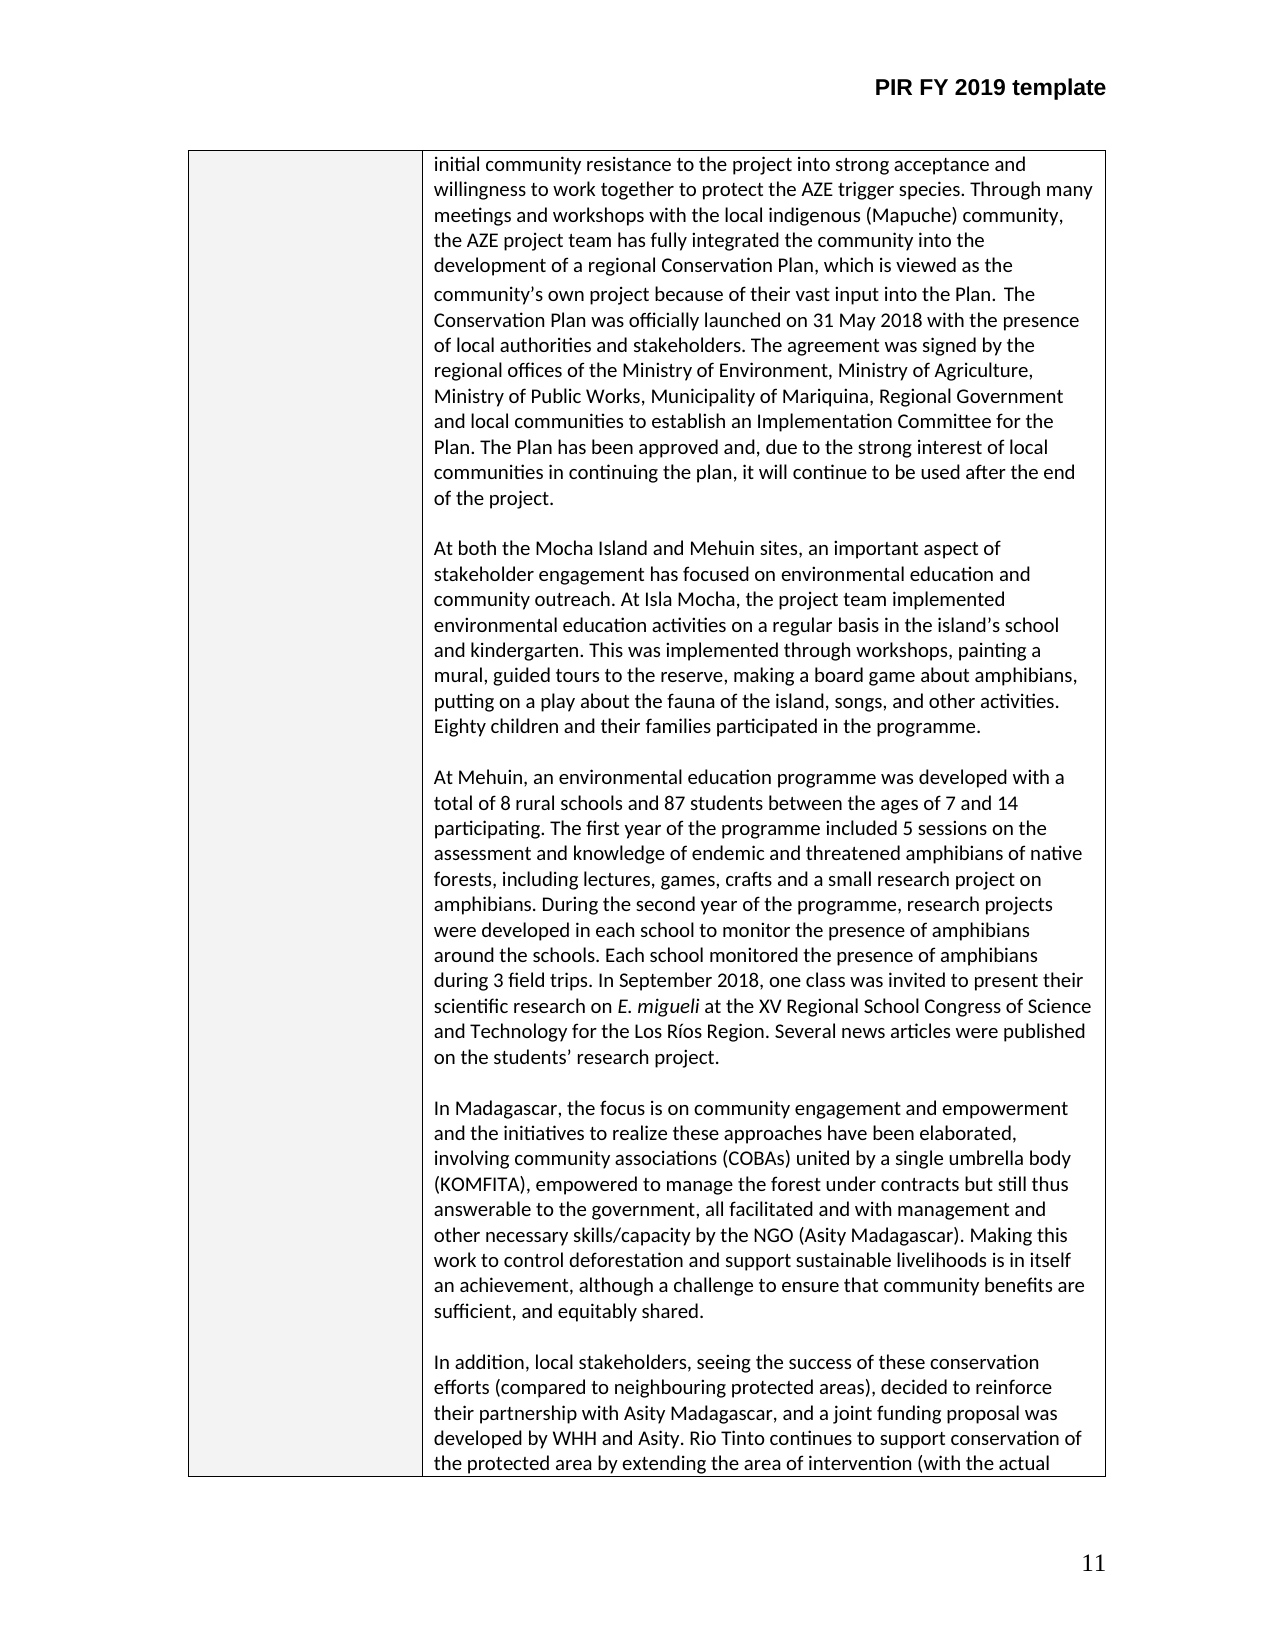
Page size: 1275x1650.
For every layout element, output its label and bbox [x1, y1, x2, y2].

table_header [189, 151, 422, 1476]
table_header [423, 151, 1105, 1476]
